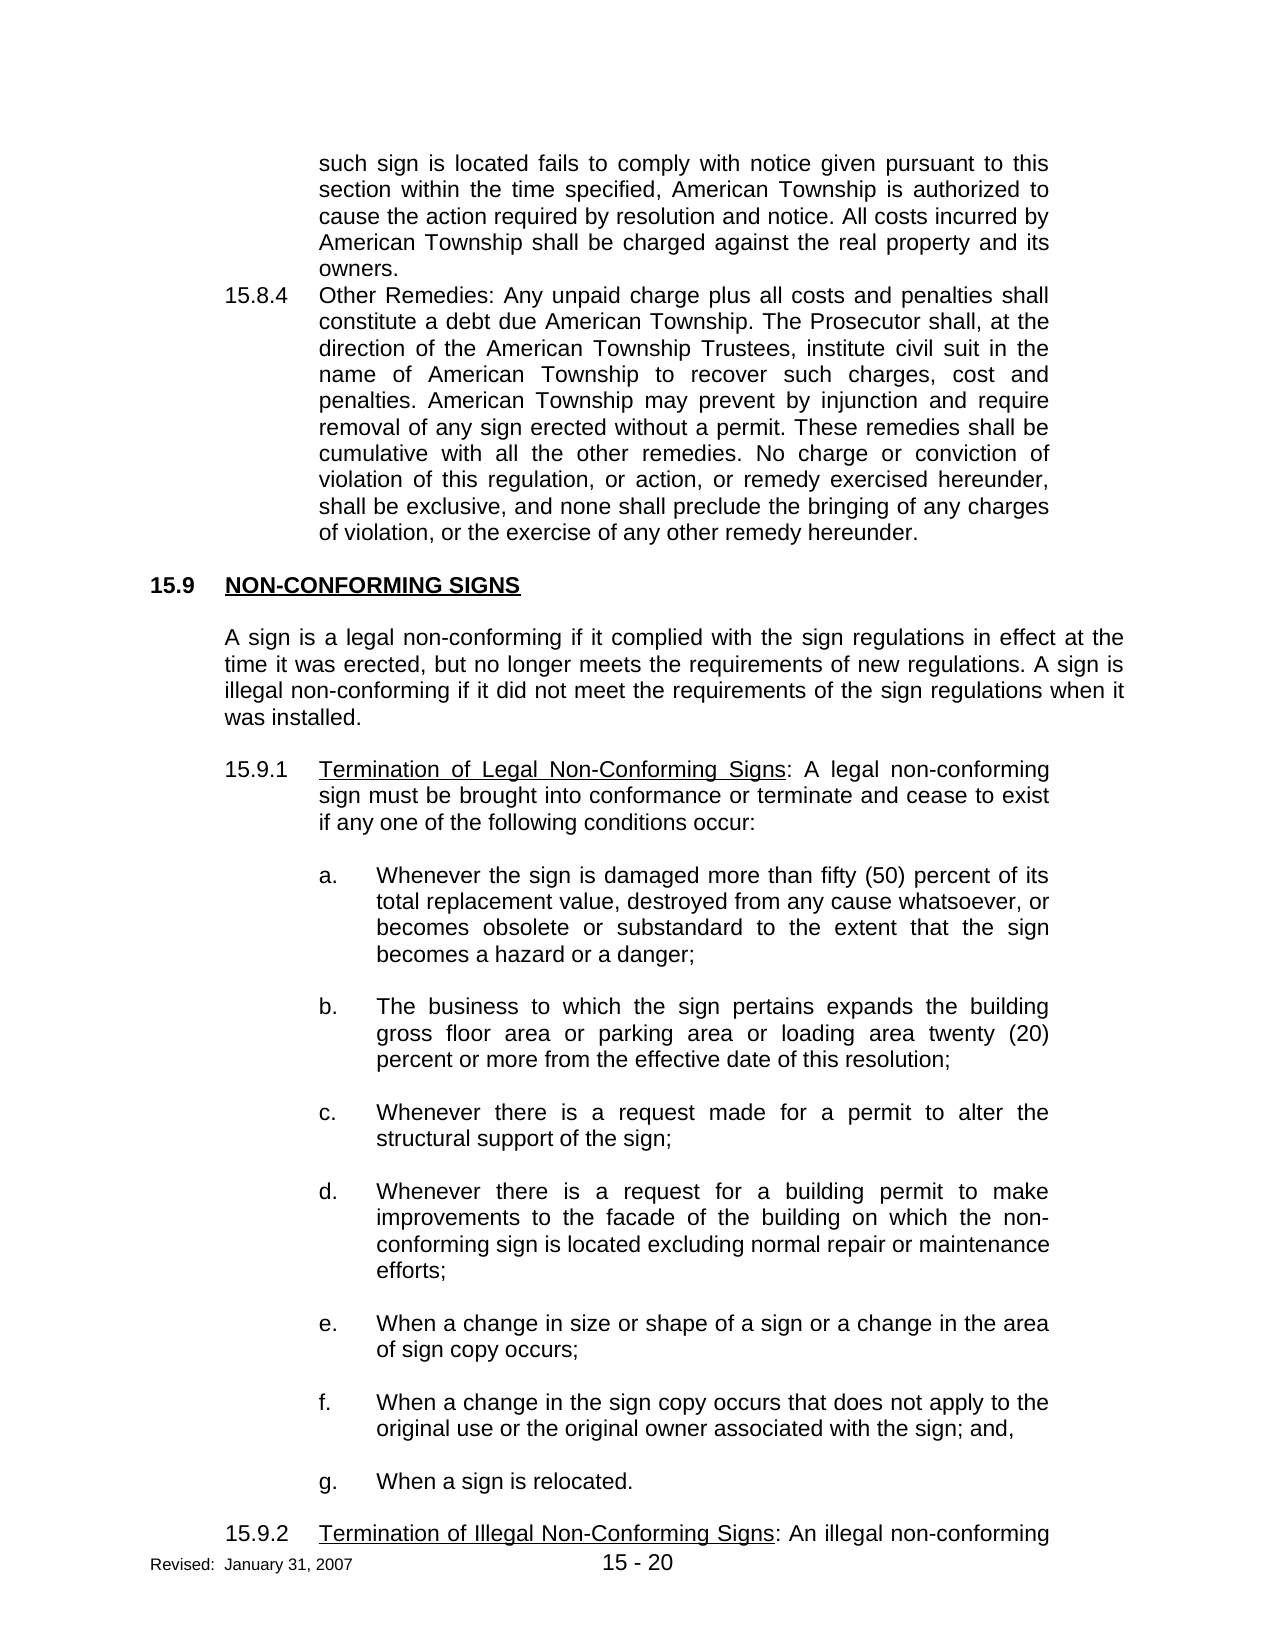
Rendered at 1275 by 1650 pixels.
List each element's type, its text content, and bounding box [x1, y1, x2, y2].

text g. When a sign is relocated. [319, 1468, 1050, 1494]
text 15.9.1 Termination of Legal Non-Conforming Signs: A legal non-conforming sign must be brought into conformance or terminate and cease to exist if any one of the following conditions occur: [224, 756, 1050, 835]
text c. Whenever there is a request made for a permit to alter the structural support of the sign; [319, 1099, 1050, 1151]
text f. When a change in the sign copy occurs that does not apply to the original use or the original owner associated with the sign; and, [319, 1389, 1050, 1441]
text 15.9 NON-CONFORMING SIGNS [150, 572, 1125, 598]
text d. Whenever there is a request for a building permit to make improvements to the facade of the building on which the non-conforming sign is located excluding normal repair or maintenance efforts; [319, 1178, 1050, 1283]
text a. Whenever the sign is damaged more than fifty (50) percent of its total replacement value, destroyed from any cause whatsoever, or becomes obsolete or substandard to the extent that the sign becomes a hazard or a danger; [319, 862, 1050, 967]
text 15.8.4 Other Remedies: Any unpaid charge plus all costs and penalties shall constitute a debt due American Township. The Prosecutor shall, at the direction of the American Township Trustees, institute civil suit in the name of to recover such charges, cost and penalties. may prevent by injunction and require removal of any sign erected without a permit. These remedies shall be cumulative with all the other remedies. No charge or conviction of violation of this regulation, or action, or remedy exercised hereunder, shall be exclusive, and none shall preclude the bringing of any charges of violation, or the exercise of any other remedy hereunder. [224, 282, 1050, 545]
text A sign is a legal non-conforming if it complied with the sign regulations in effect at the time it was erected, but no longer meets the requirements of new regulations. A sign is illegal non-conforming if it did not meet the requirements of the sign regulations when it was installed. [224, 624, 1125, 730]
text e. When a change in size or shape of a sign or a change in the area of sign copy occurs; [319, 1309, 1050, 1362]
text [225, 1520, 1050, 1547]
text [224, 150, 1050, 282]
text b. The business to which the sign pertains expands the building gross floor area or parking area or loading area twenty (20) percent or more from the effective date of this resolution; [319, 993, 1050, 1072]
